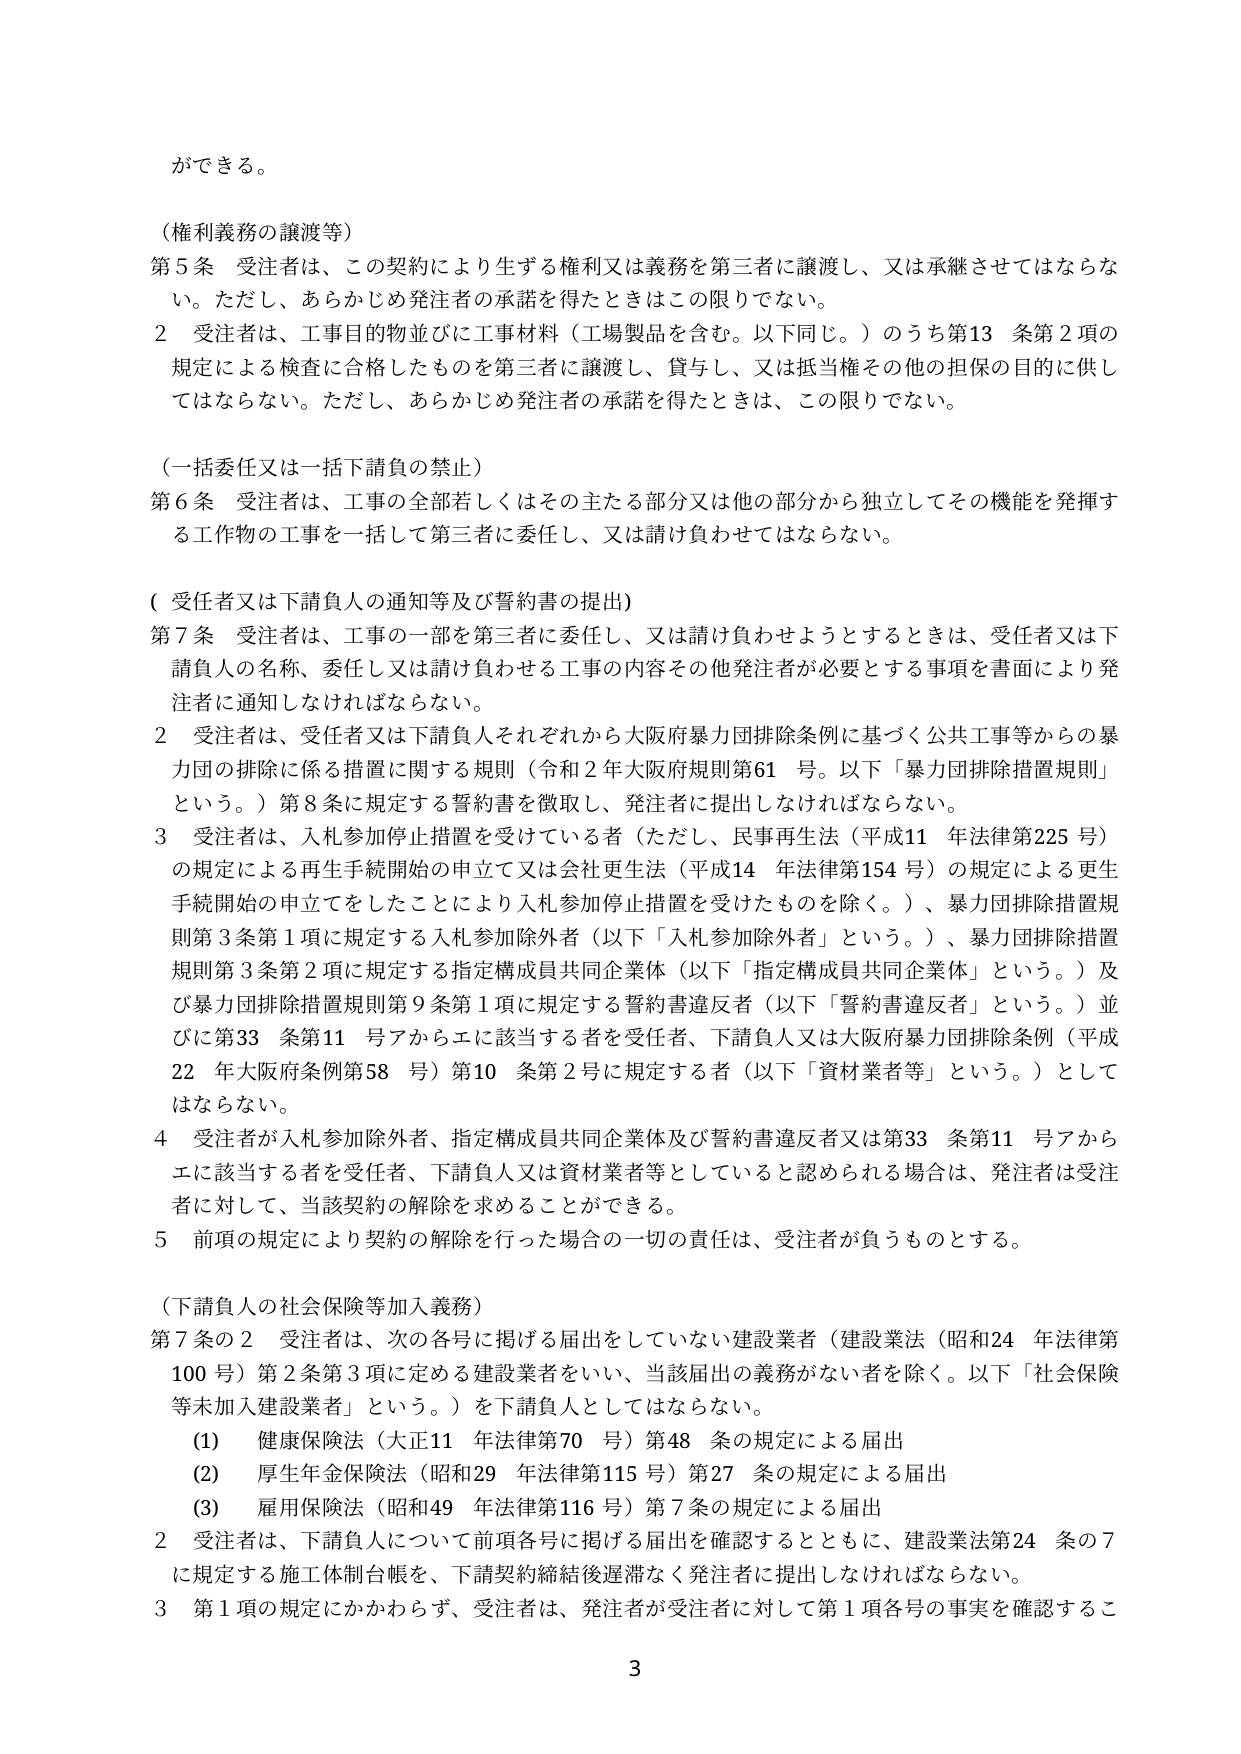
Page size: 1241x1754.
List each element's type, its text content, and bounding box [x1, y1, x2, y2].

text （下請負人の社会保険等加入義務） [150, 1288, 1120, 1322]
text ２ 受注者は、下請負人について前項各号に掲げる届出を確認するとともに、建設業法第24条の７に規定する施工体制台帳を、下請契約締結後遅滞なく発注者に提出しなければならない。 [150, 1523, 1120, 1590]
text 第５条 受注者は、この契約により生ずる権利又は義務を第三者に譲渡し、又は承継させてはならない。ただし、あらかじめ発注者の承諾を得たときはこの限りでない。 [150, 248, 1120, 316]
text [150, 1590, 1120, 1624]
text ２ 受注者は、受任者又は下請負人それぞれから大阪府暴力団排除条例に基づく公共工事等からの暴力団の排除に係る措置に関する規則（令和２年大阪府規則第61号。以下「暴力団排除措置規則」という。）第８条に規定する誓約書を徴取し、発注者に提出しなければならない。 [150, 718, 1120, 819]
text (2) 厚生年金保険法（昭和29年法律第115号）第27条の規定による届出 [171, 1456, 1120, 1489]
text (1) 健康保険法（大正11年法律第70号）第48条の規定による届出 [171, 1422, 1120, 1456]
text (受任者又は下請負人の通知等及び誓約書の提出) [150, 584, 1120, 617]
text ３ 受注者は、入札参加停止措置を受けている者（ただし、民事再生法（平成11年法律第225号）の規定による再生手続開始の申立て又は会社更生法（平成14年法律第154号）の規定による更生手続開始の申立てをしたことにより入札参加停止措置を受けたものを除く。）、暴力団排除措置規則第３条第１項に規定する入札参加除外者（以下「入札参加除外者」という。）、暴力団排除措置規則第３条第２項に規定する指定構成員共同企業体（以下「指定構成員共同企業体」という。）及び暴力団排除措置規則第９条第１項に規定する誓約書違反者（以下「誓約書違反者」という。）並びに第33条第11号アからエに該当する者を受任者、下請負人又は大阪府暴力団排除条例（平成22年大阪府条例第58号）第10条第２号に規定する者（以下「資材業者等」という。）としてはならない。 [150, 819, 1120, 1121]
text 第７条 受注者は、工事の一部を第三者に委任し、又は請け負わせようとするときは、受任者又は下請負人の名称、委任し又は請け負わせる工事の内容その他発注者が必要とする事項を書面により発注者に通知しなければならない。 [150, 617, 1120, 718]
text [150, 148, 1120, 181]
text ４ 受注者が入札参加除外者、指定構成員共同企業体及び誓約書違反者又は第33条第11号アからエに該当する者を受任者、下請負人又は資材業者等としていると認められる場合は、発注者は受注者に対して、当該契約の解除を求めることができる。 [150, 1121, 1120, 1221]
text ２ 受注者は、工事目的物並びに工事材料（工場製品を含む。以下同じ。）のうち第13条第２項の規定による検査に合格したものを第三者に譲渡し、貸与し、又は抵当権その他の担保の目的に供してはならない。ただし、あらかじめ発注者の承諾を得たときは、この限りでない。 [150, 316, 1120, 416]
text （権利義務の譲渡等） [150, 215, 1120, 248]
text ５ 前項の規定により契約の解除を行った場合の一切の責任は、受注者が負うものとする。 [150, 1221, 1120, 1255]
text 第６条 受注者は、工事の全部若しくはその主たる部分又は他の部分から独立してその機能を発揮する工作物の工事を一括して第三者に委任し、又は請け負わせてはならない。 [150, 483, 1120, 550]
text (3) 雇用保険法（昭和49年法律第116号）第７条の規定による届出 [171, 1489, 1120, 1523]
text 第７条の２ 受注者は、次の各号に掲げる届出をしていない建設業者（建設業法（昭和24年法律第100号）第２条第３項に定める建設業者をいい、当該届出の義務がない者を除く。以下「社会保険等未加入建設業者」という。）を下請負人としてはならない。 [150, 1322, 1120, 1422]
text （一括委任又は一括下請負の禁止） [150, 450, 1120, 483]
